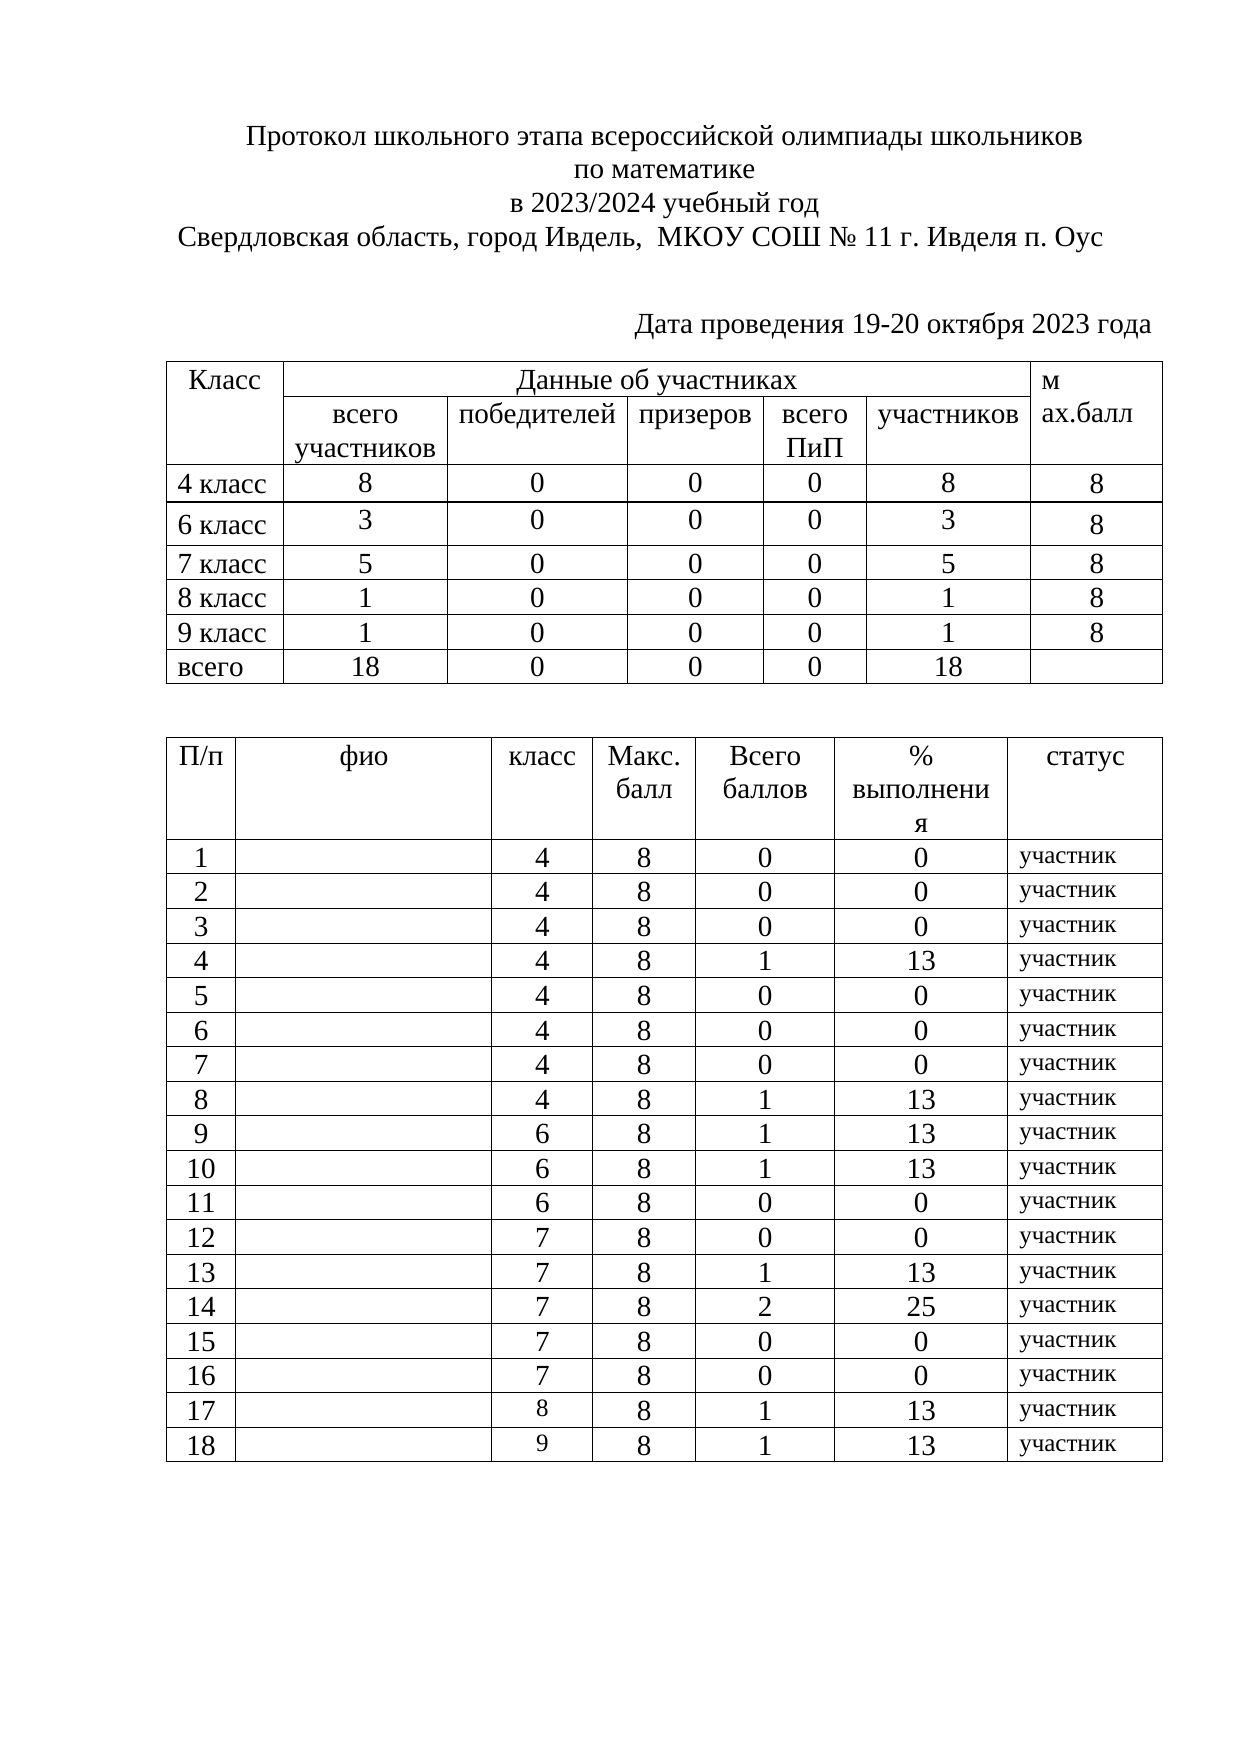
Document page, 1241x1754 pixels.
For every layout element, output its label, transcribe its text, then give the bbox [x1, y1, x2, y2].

table_header Данные об участниках [284, 362, 1030, 396]
table_cell 8 [593, 1013, 695, 1046]
table_cell [1031, 650, 1162, 683]
table_cell 6 класс [167, 503, 283, 545]
table_cell 8 класс [167, 580, 283, 614]
table_cell 0 [835, 909, 1007, 942]
table_cell [236, 944, 491, 977]
table_cell участник [1008, 1359, 1162, 1392]
table_cell 0 [696, 1186, 834, 1219]
table_cell 13 [835, 1151, 1007, 1184]
table_cell 0 [696, 1324, 834, 1357]
table_cell 17 [167, 1393, 235, 1427]
table_cell 0 [696, 874, 834, 908]
table_cell 0 [628, 580, 763, 614]
table_cell 1 [696, 1428, 834, 1461]
table_cell 0 [835, 978, 1007, 1012]
table_cell 0 [764, 546, 866, 579]
table_cell 8 [1031, 465, 1162, 501]
text в 2023/2024 учебный год [177, 185, 1152, 219]
table_cell 4 [492, 1082, 592, 1115]
table_cell 1 [867, 580, 1030, 614]
table_cell [236, 1186, 491, 1219]
table_cell 0 [696, 1013, 834, 1046]
text Свердловская область, город Ивдель, МКОУ СОШ № 11 г. Ивделя п. Оус [177, 219, 1152, 252]
table_cell участник [1008, 1116, 1162, 1150]
table_cell 0 [628, 465, 763, 501]
table_cell [236, 1047, 491, 1081]
table_cell 4 [492, 1013, 592, 1046]
table_cell 13 [167, 1255, 235, 1288]
table_cell 13 [835, 944, 1007, 977]
table_cell 0 [628, 650, 763, 683]
table_cell 8 [867, 465, 1030, 501]
table_cell 8 [593, 1255, 695, 1288]
table_cell 6 [492, 1116, 592, 1150]
table_cell 8 [593, 944, 695, 977]
table_cell участник [1008, 840, 1162, 873]
table_cell участник [1008, 1324, 1162, 1357]
table_cell 0 [835, 1359, 1007, 1392]
table_cell 4 [492, 909, 592, 942]
table_cell 14 [167, 1289, 235, 1323]
table_cell 0 [835, 1220, 1007, 1254]
table_cell 8 [593, 1047, 695, 1081]
table_cell 1 [284, 615, 447, 648]
table_cell 1 [167, 840, 235, 873]
table_header класс [492, 738, 592, 839]
table_cell 1 [867, 615, 1030, 648]
table_cell участник [1008, 944, 1162, 977]
table_cell 0 [448, 465, 627, 501]
table_cell 8 [1031, 503, 1162, 545]
table_header Всего баллов [696, 738, 834, 839]
table_cell 1 [696, 1151, 834, 1184]
table_header статус [1008, 738, 1162, 839]
table_cell 4 [492, 1047, 592, 1081]
table_cell 7 [492, 1324, 592, 1357]
table_cell 1 [696, 1082, 834, 1115]
table_cell 0 [764, 650, 866, 683]
table_cell 1 [696, 1393, 834, 1427]
table_cell 0 [448, 546, 627, 579]
table_header маx.балл [1031, 362, 1162, 464]
table_cell [236, 840, 491, 873]
table_cell 8 [167, 1082, 235, 1115]
table_cell участник [1008, 1013, 1162, 1046]
table_cell 0 [764, 580, 866, 614]
table_cell 8 [593, 1289, 695, 1323]
table_cell 0 [764, 615, 866, 648]
table_cell 7 [492, 1255, 592, 1288]
table_cell 0 [696, 909, 834, 942]
table_cell участник [1008, 874, 1162, 908]
table_cell 8 [1031, 615, 1162, 648]
table_cell 0 [696, 1220, 834, 1254]
table_cell 0 [696, 1359, 834, 1392]
table_cell 4 [492, 874, 592, 908]
table_cell участник [1008, 1186, 1162, 1219]
table_cell 8 [593, 1393, 695, 1427]
table_cell 0 [448, 615, 627, 648]
table_cell 0 [628, 546, 763, 579]
table_cell 8 [593, 1082, 695, 1115]
table_cell участник [1008, 1393, 1162, 1427]
text Дата проведения 19-20 октября 2023 года [177, 307, 1152, 340]
table_cell участник [1008, 1289, 1162, 1323]
table_cell 7 [492, 1359, 592, 1392]
table_cell 0 [448, 650, 627, 683]
table_cell [236, 1324, 491, 1357]
table_cell 1 [696, 944, 834, 977]
table_cell 3 [867, 503, 1030, 545]
table_cell участник [1008, 1151, 1162, 1184]
table_cell 13 [835, 1255, 1007, 1288]
table_cell 1 [696, 1255, 834, 1288]
table_cell 6 [492, 1151, 592, 1184]
table_cell 18 [167, 1428, 235, 1461]
table_cell 8 [593, 1151, 695, 1184]
table_cell 1 [284, 580, 447, 614]
table_cell 5 [867, 546, 1030, 579]
table_header Макс. балл [593, 738, 695, 839]
table_cell 9 [492, 1428, 592, 1461]
table_header % выполнения [835, 738, 1007, 839]
table_cell 0 [835, 1324, 1007, 1357]
table_header П/п [167, 738, 235, 839]
table_cell [236, 1393, 491, 1427]
table_cell 3 [167, 909, 235, 942]
table_cell 0 [835, 840, 1007, 873]
table_cell 7 [492, 1220, 592, 1254]
table_cell [236, 1220, 491, 1254]
table_cell 8 [593, 909, 695, 942]
table_cell 6 [492, 1186, 592, 1219]
table_cell 13 [835, 1428, 1007, 1461]
table_cell участник [1008, 1220, 1162, 1254]
table_cell победителей [448, 397, 627, 464]
table_cell [236, 909, 491, 942]
table_cell [236, 1116, 491, 1150]
table_cell 0 [628, 615, 763, 648]
table_cell 4 [492, 978, 592, 1012]
table_cell призеров [628, 397, 763, 464]
table_cell 0 [835, 874, 1007, 908]
table_cell 12 [167, 1220, 235, 1254]
table_cell 0 [835, 1013, 1007, 1046]
table_cell участник [1008, 1082, 1162, 1115]
table_cell 15 [167, 1324, 235, 1357]
table_cell [236, 978, 491, 1012]
table_header фио [236, 738, 491, 839]
table_cell 1 [696, 1116, 834, 1150]
table_cell 18 [284, 650, 447, 683]
table_cell [236, 1428, 491, 1461]
text Протокол школьного этапа всероссийской олимпиады школьников по математике [177, 118, 1152, 185]
table_cell [236, 1289, 491, 1323]
table_cell 5 [167, 978, 235, 1012]
table_cell 5 [284, 546, 447, 579]
table_cell участник [1008, 978, 1162, 1012]
table_cell 0 [696, 840, 834, 873]
table_cell 8 [593, 978, 695, 1012]
table_cell всего участников [284, 397, 447, 464]
table_cell всего [167, 650, 283, 683]
table_cell [236, 1359, 491, 1392]
table_cell 2 [167, 874, 235, 908]
table_cell участник [1008, 1255, 1162, 1288]
table_cell 0 [835, 1047, 1007, 1081]
table_cell 16 [167, 1359, 235, 1392]
table_cell 8 [593, 1116, 695, 1150]
table_cell 7 [492, 1289, 592, 1323]
table_cell [236, 1013, 491, 1046]
table_cell 8 [593, 1428, 695, 1461]
table_cell 8 [492, 1393, 592, 1427]
table_cell 4 [492, 840, 592, 873]
table_cell 0 [764, 465, 866, 501]
table_cell 7 [167, 1047, 235, 1081]
table_cell 8 [593, 840, 695, 873]
table_cell 8 [593, 874, 695, 908]
table_cell 8 [593, 1220, 695, 1254]
table_cell 8 [1031, 546, 1162, 579]
table_cell 8 [593, 1324, 695, 1357]
table_cell 25 [835, 1289, 1007, 1323]
table_cell участник [1008, 1047, 1162, 1081]
table_cell 0 [696, 1047, 834, 1081]
table_cell 0 [628, 503, 763, 545]
table_cell 0 [448, 580, 627, 614]
table_cell всего ПиП [764, 397, 866, 464]
table_cell 13 [835, 1082, 1007, 1115]
table_cell 8 [284, 465, 447, 501]
table_cell 9 класс [167, 615, 283, 648]
table_cell 4 класс [167, 465, 283, 501]
table_cell 8 [593, 1359, 695, 1392]
table_header Класс [167, 362, 283, 464]
table_cell 18 [867, 650, 1030, 683]
table_cell 0 [448, 503, 627, 545]
table_cell 8 [1031, 580, 1162, 614]
table_cell [236, 874, 491, 908]
table_cell 3 [284, 503, 447, 545]
table_cell 8 [593, 1186, 695, 1219]
table_cell 0 [835, 1186, 1007, 1219]
table_cell участников [867, 397, 1030, 464]
table_cell 10 [167, 1151, 235, 1184]
table_cell 13 [835, 1393, 1007, 1427]
table_cell 4 [492, 944, 592, 977]
table_cell [236, 1255, 491, 1288]
table_cell 13 [835, 1116, 1007, 1150]
table_cell [236, 1151, 491, 1184]
table_cell 7 класс [167, 546, 283, 579]
table_cell 6 [167, 1013, 235, 1046]
table_cell участник [1008, 909, 1162, 942]
table_cell 0 [764, 503, 866, 545]
table_cell участник [1008, 1428, 1162, 1461]
table_cell 2 [696, 1289, 834, 1323]
table_cell [236, 1082, 491, 1115]
table_cell 11 [167, 1186, 235, 1219]
table_cell 9 [167, 1116, 235, 1150]
table_cell 0 [696, 978, 834, 1012]
table_cell 4 [167, 944, 235, 977]
